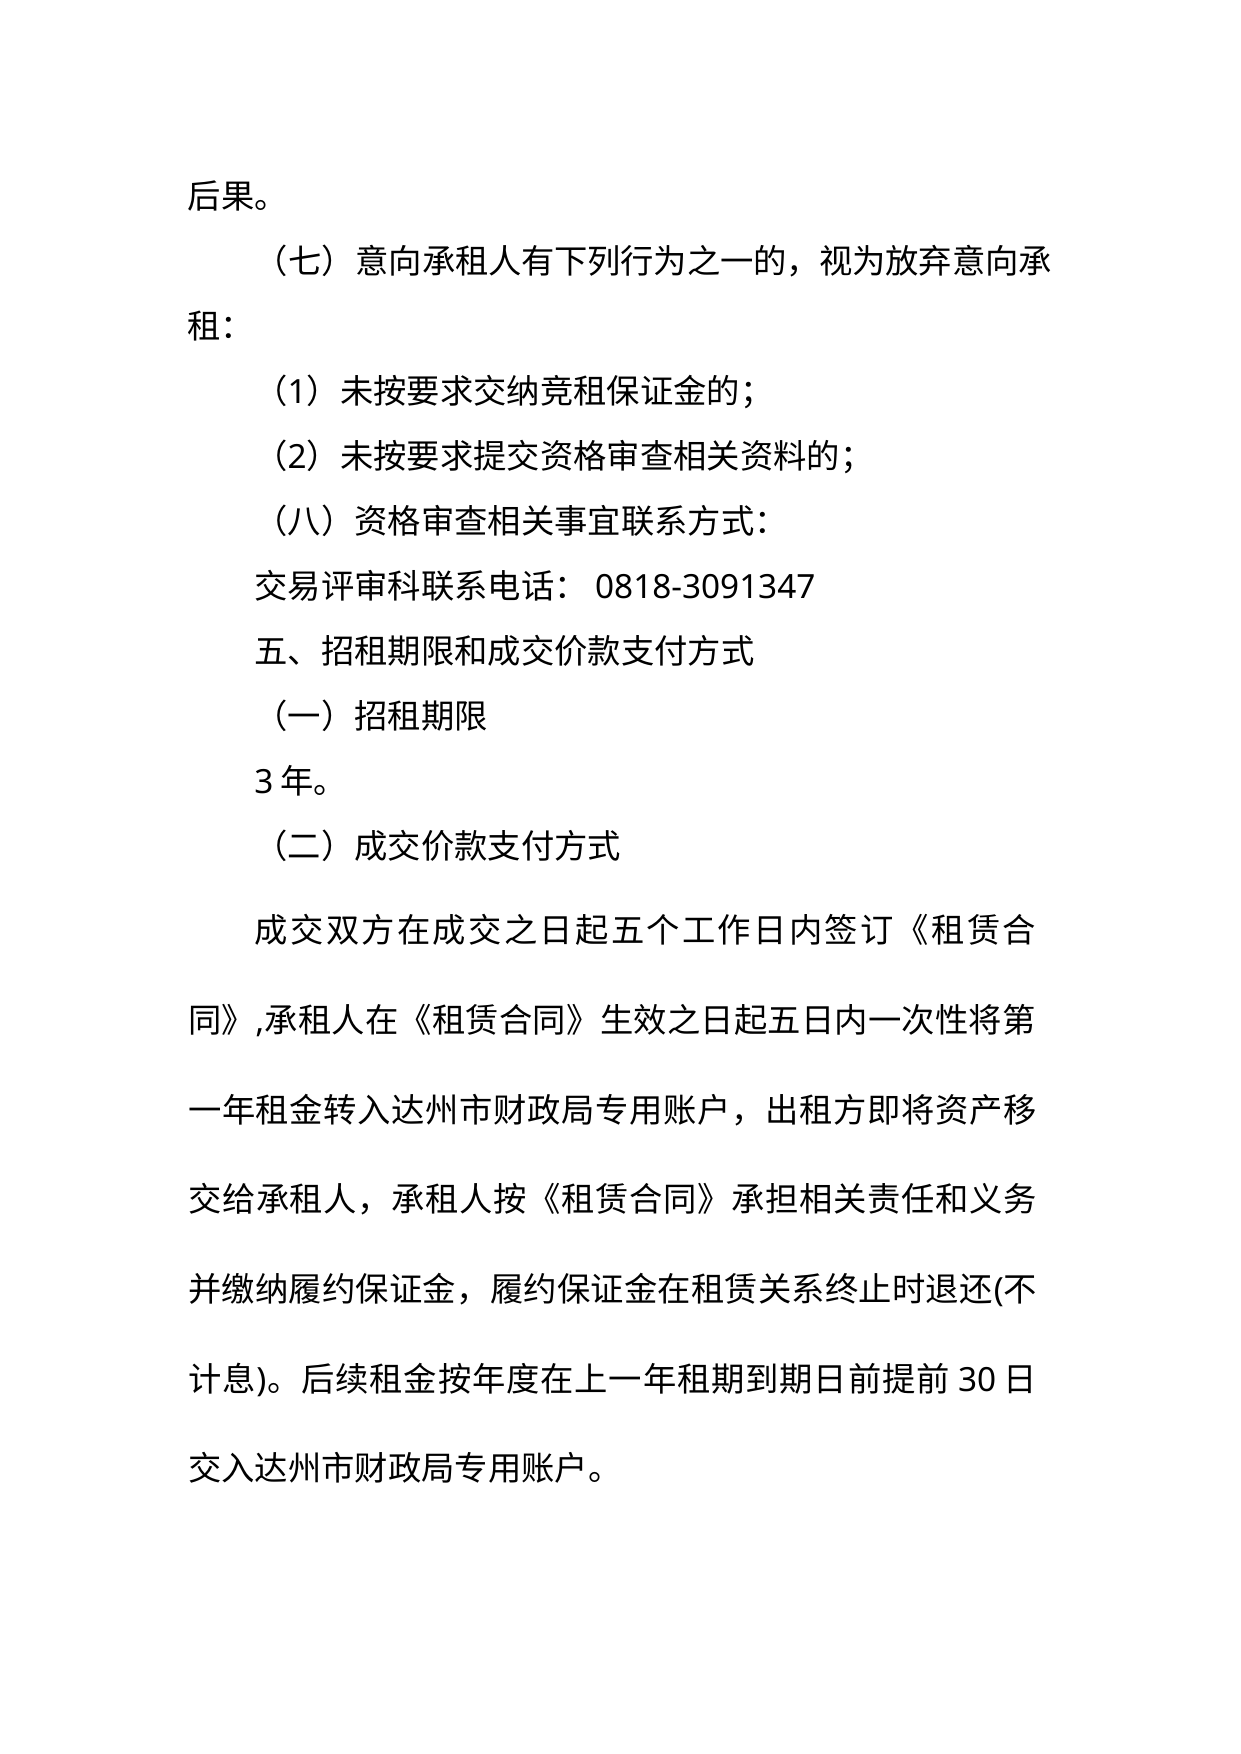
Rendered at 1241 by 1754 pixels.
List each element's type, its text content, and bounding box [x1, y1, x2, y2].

text （1）未按要求交纳竞租保证金的； [187, 357, 1053, 422]
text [187, 162, 1053, 227]
text （一）招租期限 [187, 682, 1053, 747]
text （七）意向承租人有下列行为之一的，视为放弃意向承租： [187, 227, 1053, 357]
text 成交双方在成交之日起五个工作日内签订《租赁合同》,承租人在《租赁合同》生效之日起五日内一次性将第一年租金转入达州市财政局专用账户，出租方即将资产移交给承租人，承租人按《租赁合同》承担相关责任和义务。并缴纳履约保证金，履约保证金在租赁关系终止时退还(不计息)。后续租金按年度在上一年租期到期日前提前30日交入达州市财政局专用账户。 [188, 896, 1037, 1499]
text 五、招租期限和成交价款支付方式 [187, 617, 1053, 682]
text （八）资格审查相关事宜联系方式： [187, 487, 1053, 552]
text 交易评审科联系电话： 0818-3091347 [187, 552, 1053, 617]
text （2）未按要求提交资格审查相关资料的； [187, 422, 1053, 487]
text 3年。 [187, 747, 1053, 812]
text （二）成交价款支付方式 [187, 812, 1053, 877]
